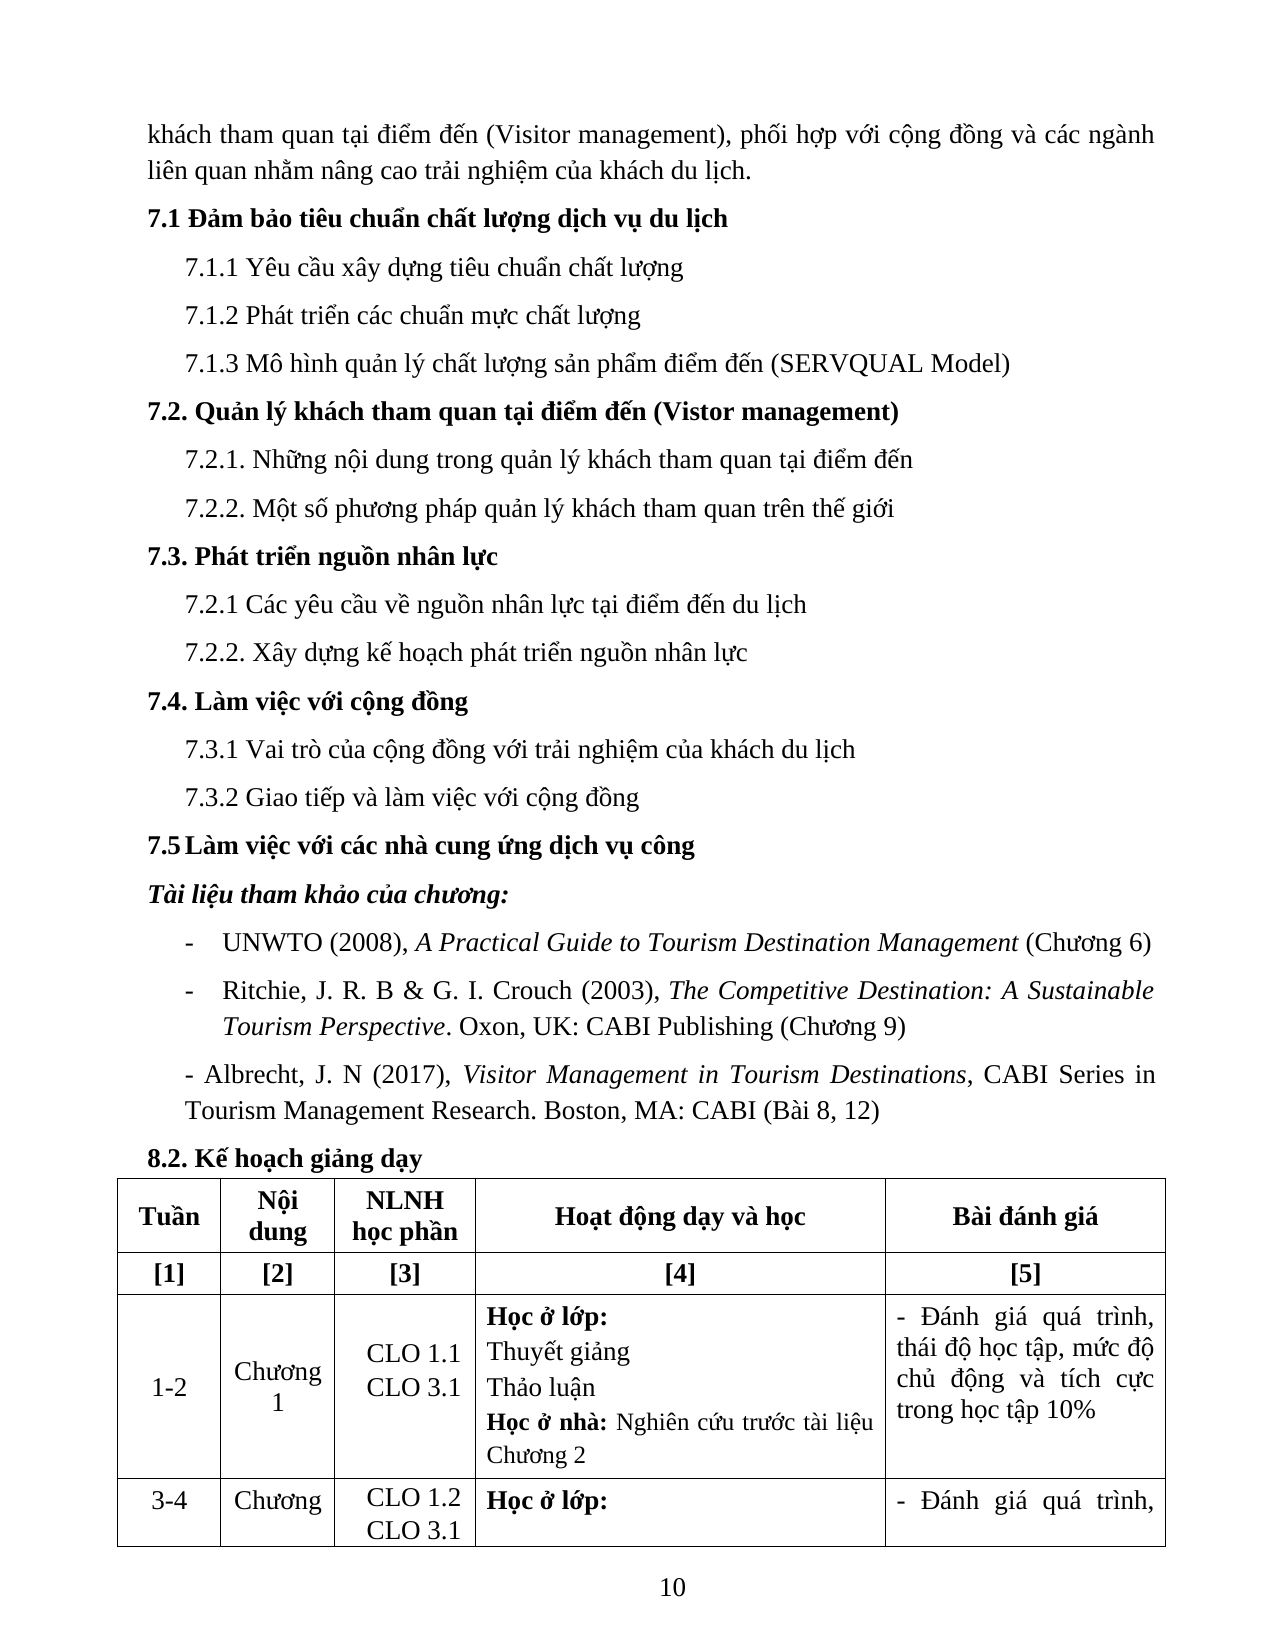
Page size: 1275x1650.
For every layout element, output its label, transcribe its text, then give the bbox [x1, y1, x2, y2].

table_header Bài đánh giá [886, 1179, 1165, 1252]
text - Albrecht, J. N (2017), Visitor Management in Tourism Destinations, CABI Series in Tourism Management Research. Boston, MA: CABI (Bài 8, 12) [184, 1058, 1156, 1125]
text 8.2. Kế hoạch giảng dạy [147, 1142, 1156, 1173]
table_cell [2] [221, 1253, 334, 1294]
table_cell [4] [476, 1253, 885, 1294]
text 7.3.2 Giao tiếp và làm việc với cộng đồng [184, 781, 1156, 812]
text 7.2.1. Những nội dung trong quản lý khách tham quan tại điểm đến [184, 444, 1156, 475]
text 7.1 Đảm bảo tiêu chuẩn chất lượng dịch vụ du lịch [147, 202, 1156, 234]
text 7.2.2. Xây dựng kế hoạch phát triển nguồn nhân lực [184, 637, 1156, 668]
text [147, 118, 1156, 185]
table_cell Chương 1 [221, 1295, 334, 1478]
list UNWTO (2008), A Practical Guide to Tourism Destination Management (Chương 6) [184, 926, 1156, 957]
table_header Nội dung [221, 1179, 334, 1252]
list Ritchie, J. R. B & G. I. Crouch (2003), The Competitive Destination: A Sustainable Tourism Perspective. Oxon, UK: CABI Publishing (Chương 9) [184, 974, 1156, 1041]
table_header NLNH học phần [335, 1179, 475, 1252]
text Tài liệu tham khảo của chương: [147, 878, 1156, 909]
text 7.1.2 Phát triển các chuẩn mực chất lượng [184, 299, 1156, 330]
table_cell Chương 2 [221, 1479, 334, 1546]
text 7.3.1 Vai trò của cộng đồng với trải nghiệm của khách du lịch [184, 733, 1156, 764]
table_cell [1] [118, 1253, 220, 1294]
text 7.1.1 Yêu cầu xây dựng tiêu chuẩn chất lượng [184, 251, 1156, 282]
table_cell [5] [886, 1253, 1165, 1294]
table_cell 3-4 [118, 1479, 220, 1546]
text 7.2. Quản lý khách tham quan tại điểm đến (Vistor management) [147, 395, 1156, 427]
table_header Hoạt động dạy và học [476, 1179, 885, 1252]
table_cell 1-2 [118, 1295, 220, 1478]
text 7.2.1 Các yêu cầu về nguồn nhân lực tại điểm đến du lịch [184, 588, 1156, 619]
list Làm việc với các nhà cung ứng dịch vụ công [147, 829, 1156, 861]
table_header Tuần [118, 1179, 220, 1252]
text 7.1.3 Mô hình quản lý chất lượng sản phẩm điểm đến (SERVQUAL Model) [184, 347, 1156, 378]
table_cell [886, 1479, 1165, 1546]
table_cell [3] [335, 1253, 475, 1294]
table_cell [476, 1479, 885, 1546]
text 7.2.2. Một số phương pháp quản lý khách tham quan trên thế giới [184, 492, 1156, 523]
text 7.4. Làm việc với cộng đồng [147, 685, 1156, 716]
table_cell - Đánh giá quá trình, thái độ học tập, mức độ chủ động và tích cực trong học tập 10% [886, 1295, 1165, 1478]
text 7.3. Phát triển nguồn nhân lực [147, 540, 1156, 571]
table_cell Học ở lớp: Thuyết giảng Thảo luận Học ở nhà: Nghiên cứu trước tài liệu Chương 2 [476, 1295, 885, 1478]
table_cell CLO 1.2 CLO 3.1 [335, 1479, 475, 1546]
table_cell CLO 1.1 CLO 3.1 [335, 1295, 475, 1478]
